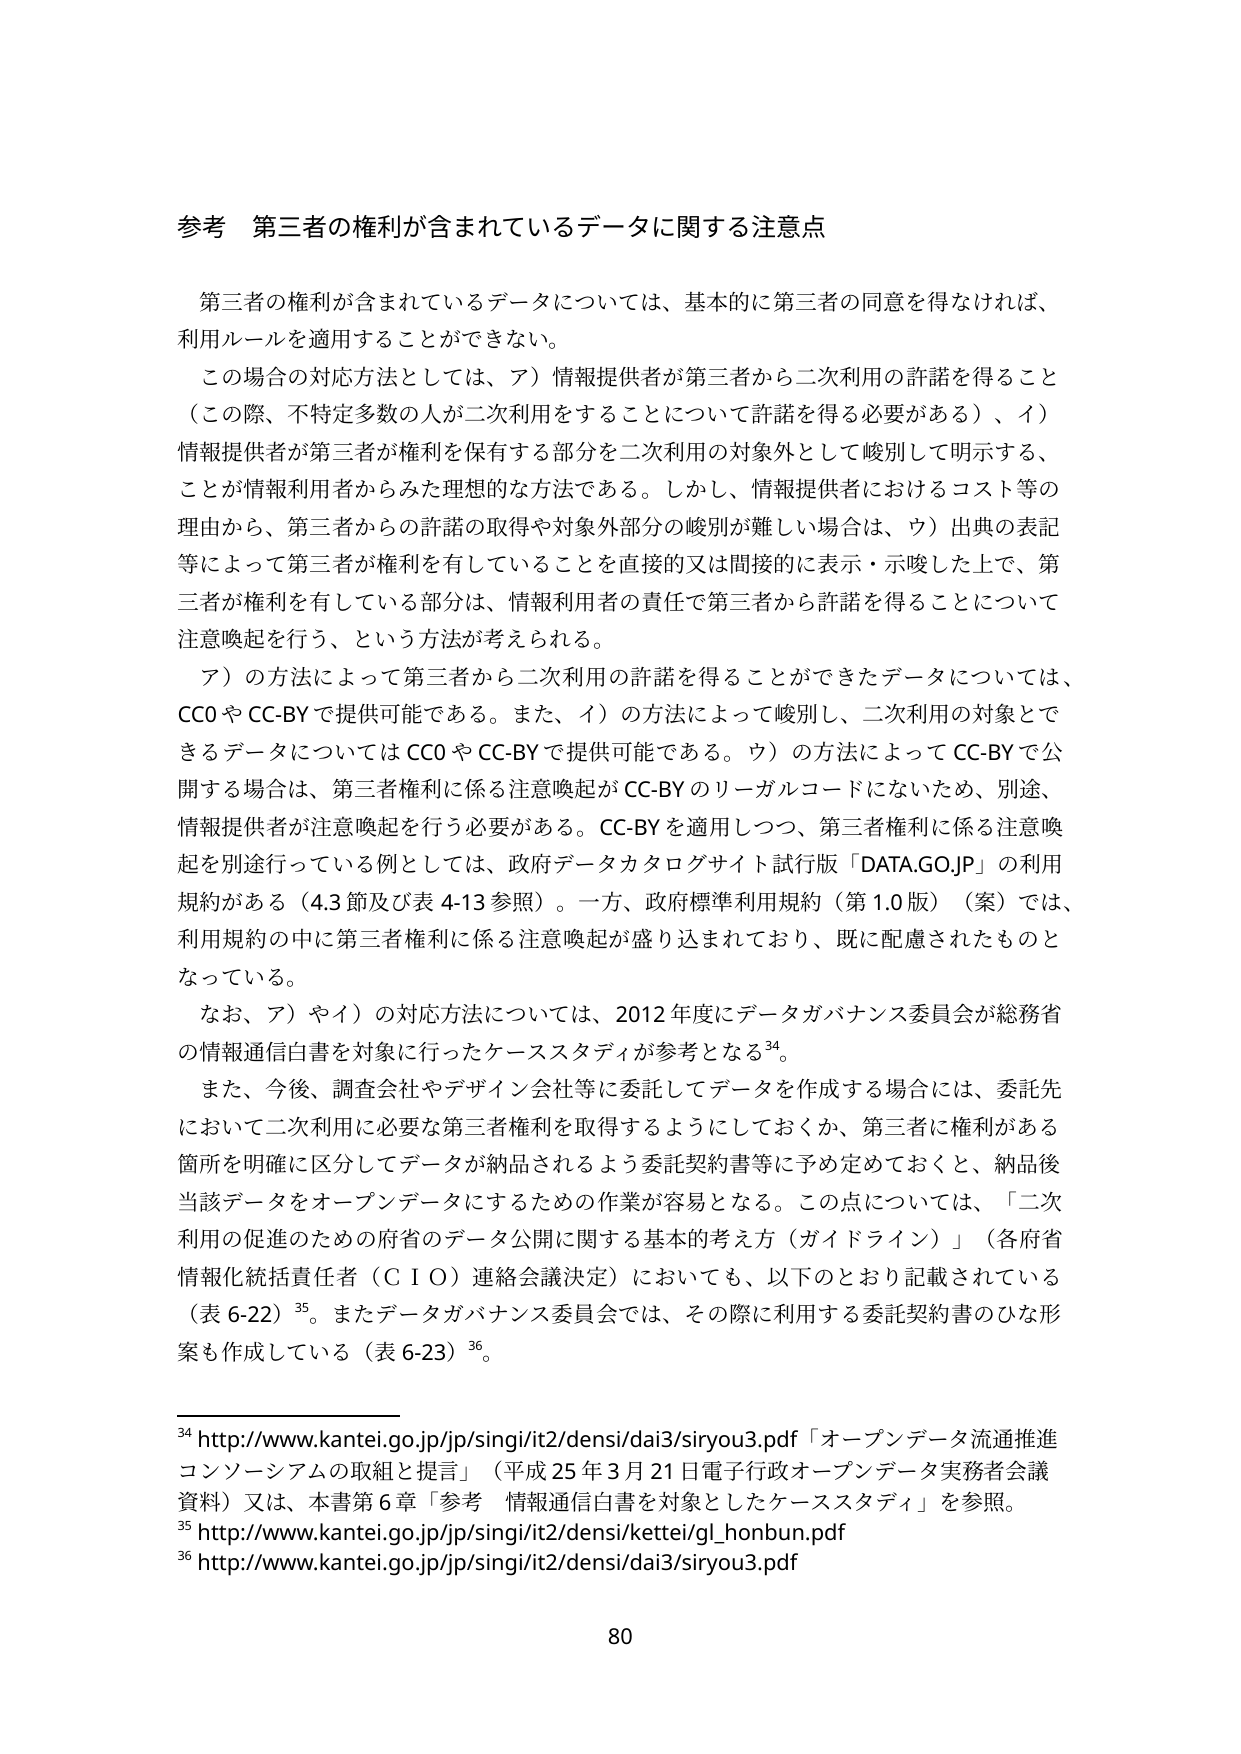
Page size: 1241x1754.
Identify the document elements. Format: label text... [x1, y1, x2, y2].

subtitle 参考 第三者の権利が含まれているデータに関する注意点 [177, 207, 1063, 244]
text 第三者の権利が含まれているデータについては、基本的に第三者の同意を得なければ、利用ルールを適用することができない。 [177, 282, 1063, 357]
text なお、ア）やイ）の対応方法については、2012年度にデータガバナンス委員会が総務省の情報通信白書を対象に行ったケーススタディが参考となる。 [177, 994, 1063, 1069]
text この場合の対応方法としては、ア）情報提供者が第三者から二次利用の許諾を得ること（この際、不特定多数の人が二次利用をすることについて許諾を得る必要がある）、イ）情報提供者が第三者が権利を保有する部分を二次利用の対象外として峻別して明示する、ことが情報利用者からみた理想的な方法である。しかし、情報提供者におけるコスト等の理由から、第三者からの許諾の取得や対象外部分の峻別が難しい場合は、ウ）出典の表記等によって第三者が権利を有していることを直接的又は間接的に表示・示唆した上で、第三者が権利を有している部分は、情報利用者の責任で第三者から許諾を得ることについて注意喚起を行う、という方法が考えられる。 [177, 357, 1063, 657]
